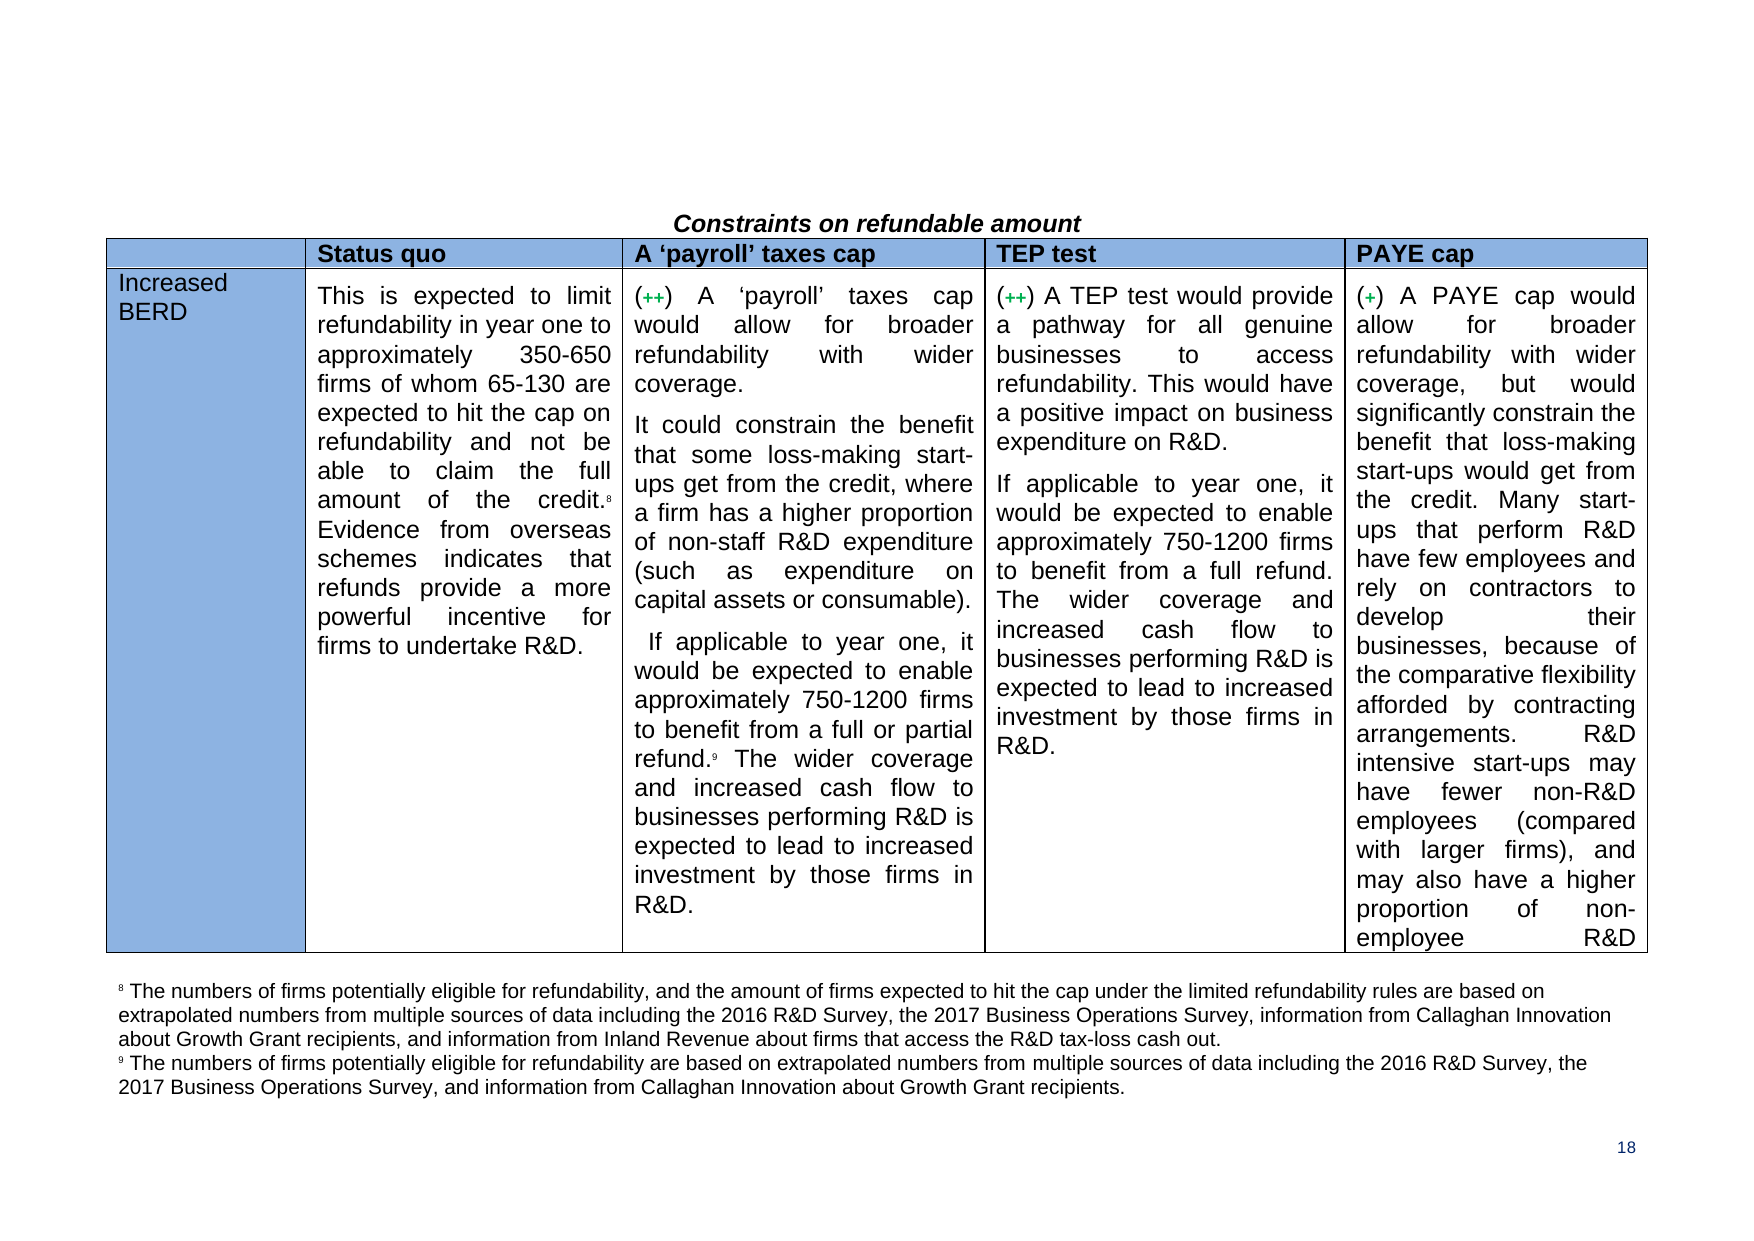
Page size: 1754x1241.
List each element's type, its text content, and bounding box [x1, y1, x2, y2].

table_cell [1346, 269, 1647, 952]
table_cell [306, 269, 622, 952]
table_header A ‘payroll’ taxes cap [623, 239, 984, 267]
table_header Status quo [306, 239, 622, 267]
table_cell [986, 269, 1344, 952]
text Constraints on refundable amount [118, 209, 1636, 238]
table_header TEP test [986, 239, 1344, 267]
table_header PAYE cap [1346, 239, 1647, 267]
table_header [107, 239, 305, 267]
table_cell Increased BERD [107, 269, 305, 952]
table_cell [623, 269, 984, 952]
